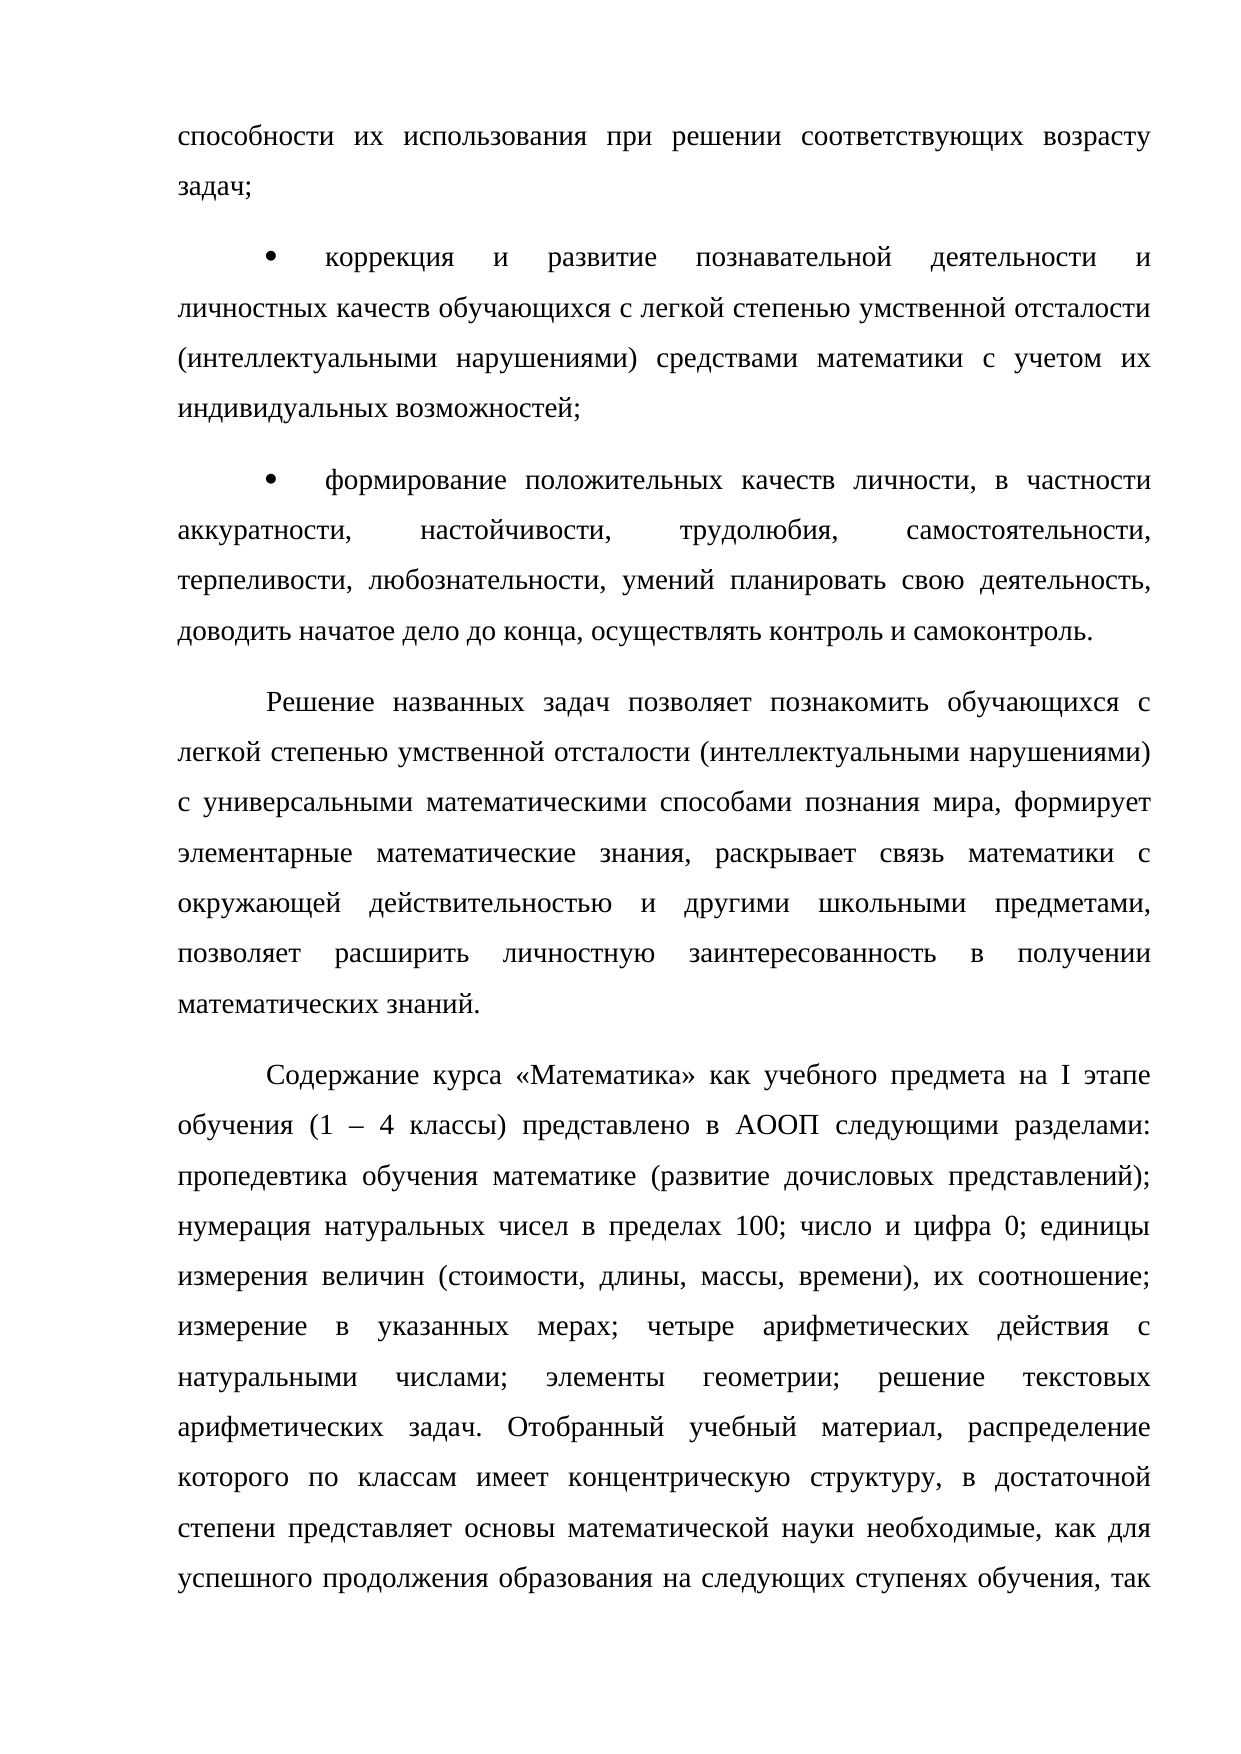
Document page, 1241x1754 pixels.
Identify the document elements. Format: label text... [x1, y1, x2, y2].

text Решение названных задач позволяет познакомить обучающихся с легкой степенью умственной отсталости (интеллектуальными нарушениями) с универсальными математическими способами познания мира, формирует элементарные математические знания, раскрывает связь математики с окружающей действительностью и другими школьными предметами, позволяет расширить личностную заинтересованность в получении математических знаний. [177, 684, 1152, 1019]
list коррекция и развитие познавательной деятельности и личностных качеств обучающихся с легкой степенью умственной отсталости (интеллектуальными нарушениями) средствами математики с учетом их индивидуальных возможностей; [177, 239, 1152, 424]
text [177, 1057, 1152, 1594]
list формирование положительных качеств личности, в частности аккуратности, настойчивости, трудолюбия, самостоятельности, терпеливости, любознательности, умений планировать свою деятельность, доводить начатое дело до конца, осуществлять контроль и самоконтроль. [177, 462, 1152, 646]
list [177, 118, 1152, 202]
